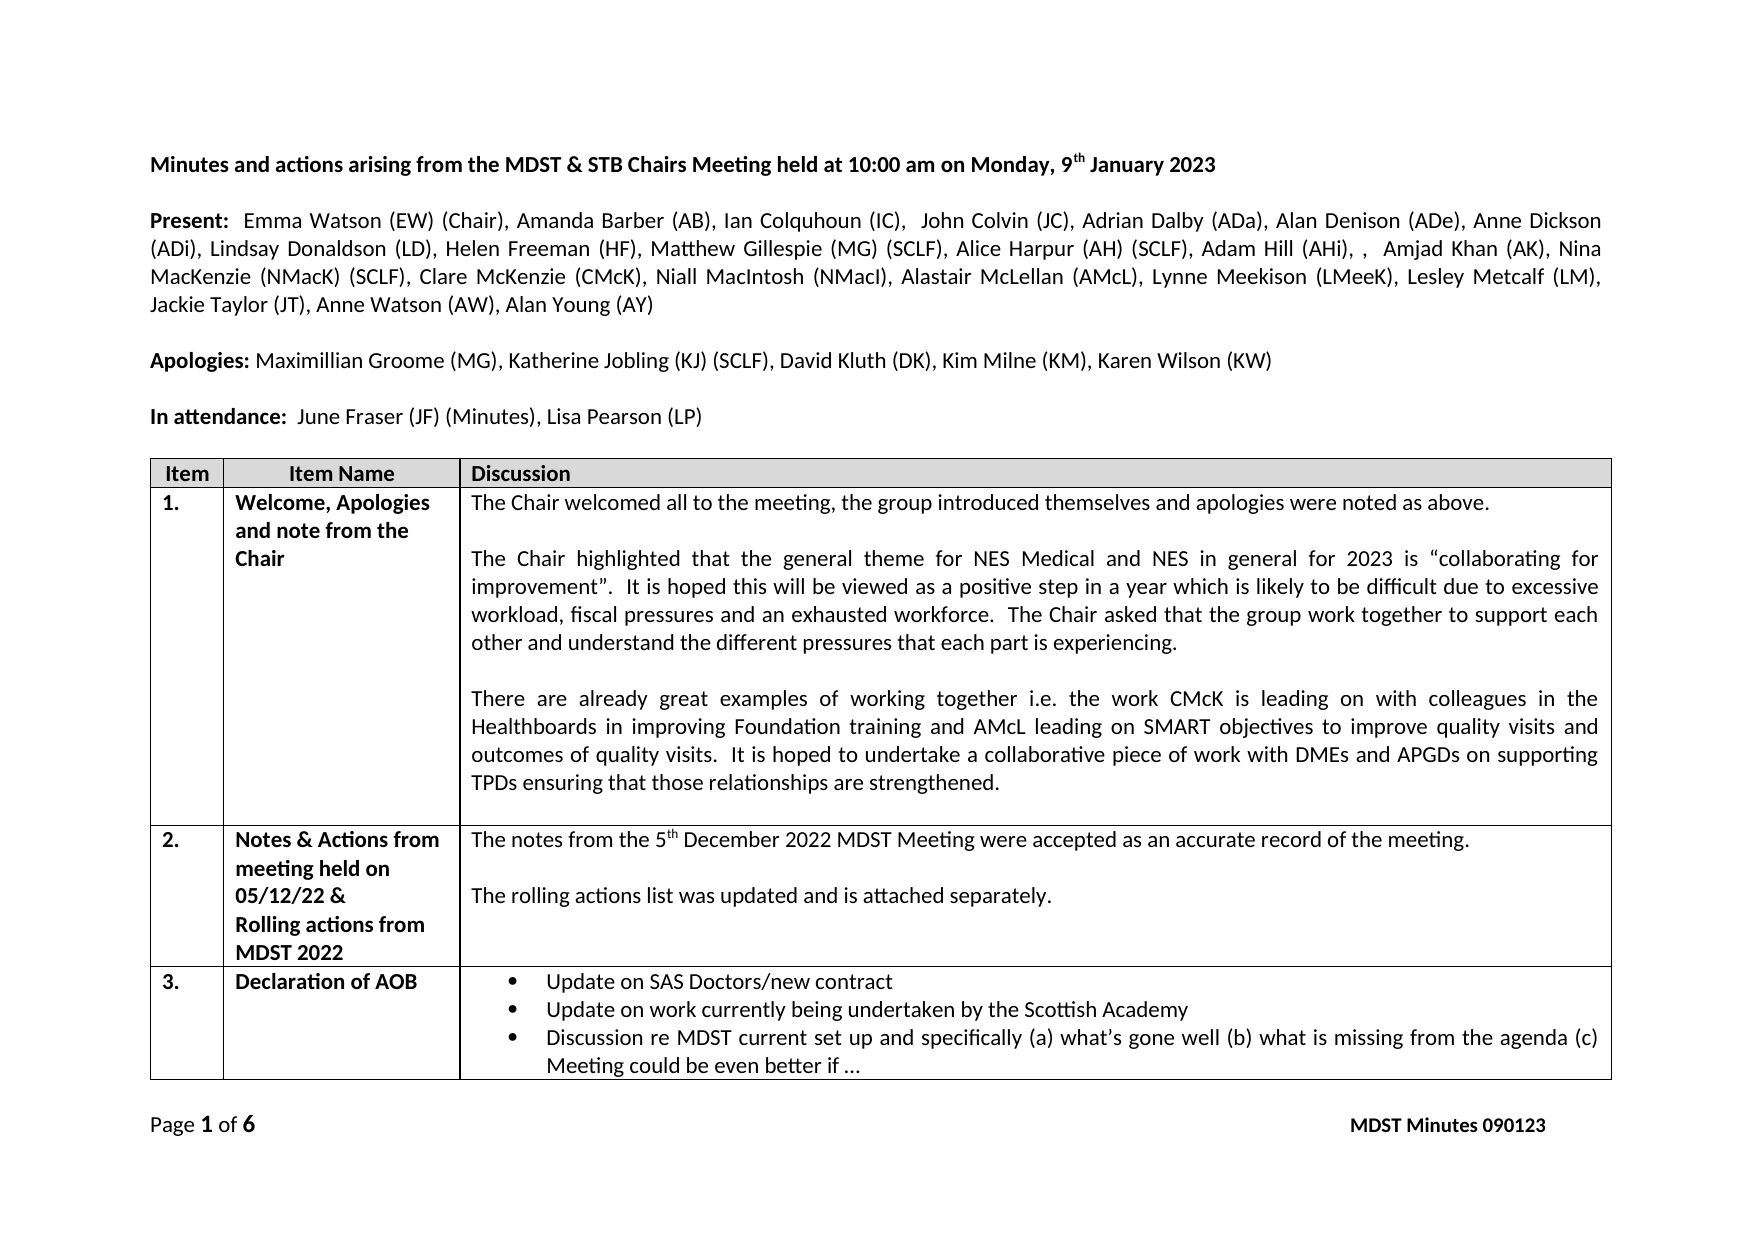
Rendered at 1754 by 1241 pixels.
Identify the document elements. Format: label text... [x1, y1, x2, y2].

text In attendance: June Fraser (JF) (Minutes), Lisa Pearson (LP) [150, 402, 1604, 430]
table_header Discussion [461, 459, 1611, 487]
table_cell Welcome, Apologies and note from the Chair [224, 488, 459, 824]
text Minutes and actions arising from the MDST & STB Chairs Meeting held at 10:00 am on Monday, 9th January 2023 [150, 150, 1604, 178]
table_cell Declaration of AOB [224, 967, 459, 1079]
table_header Item [151, 459, 223, 487]
table_cell The notes from the 5th December 2022 MDST Meeting were accepted as an accurate record of the meeting. The rolling actions list was updated and is attached separately. [461, 826, 1611, 966]
table_cell The Chair welcomed all to the meeting, the group introduced themselves and apologies were noted as above. The Chair highlighted that the general theme for NES Medical and NES in general for 2023 is “collaborating for improvement”. It is hoped this will be viewed as a positive step in a year which is likely to be difficult due to excessive workload, fiscal pressures and an exhausted workforce. The Chair asked that the group work together to support each other and understand the different pressures that each part is experiencing. There are already great examples of working together i.e. the work CMcK is leading on with colleagues in the Healthboards in improving Foundation training and AMcL leading on SMART objectives to improve quality visits and outcomes of quality visits. It is hoped to undertake a collaborative piece of work with DMEs and APGDs on supporting TPDs ensuring that those relationships are strengthened. [461, 488, 1611, 824]
table_cell Notes & Actions from meeting held on 05/12/22 & Rolling actions from MDST 2022 [224, 826, 459, 966]
table_cell Update on SAS Doctors/new contract Update on work currently being undertaken by the Scottish Academy Discussion re MDST current set up and specifically (a) what’s gone well (b) what is missing from the agenda (c) Meeting could be even better if … [461, 967, 1611, 1079]
table_header Item Name [224, 459, 459, 487]
text Present: Emma Watson (EW) (Chair), Amanda Barber (AB), Ian Colquhoun (IC), John Colvin (JC), Adrian Dalby (ADa), Alan Denison (ADe), Anne Dickson (ADi), Lindsay Donaldson (LD), Helen Freeman (HF), Matthew Gillespie (MG) (SCLF), Alice Harpur (AH) (SCLF), Adam Hill (AHi), , Amjad Khan (AK), Nina MacKenzie (NMacK) (SCLF), Clare McKenzie (CMcK), Niall MacIntosh (NMacI), Alastair McLellan (AMcL), Lynne Meekison (LMeeK), Lesley Metcalf (LM), Jackie Taylor (JT), Anne Watson (AW), Alan Young (AY) [150, 206, 1604, 318]
table_cell 2. [151, 826, 223, 966]
table_cell 3. [151, 967, 223, 1079]
text Apologies: Maximillian Groome (MG), Katherine Jobling (KJ) (SCLF), David Kluth (DK), Kim Milne (KM), Karen Wilson (KW) [150, 346, 1604, 374]
table_cell 1. [151, 488, 223, 824]
